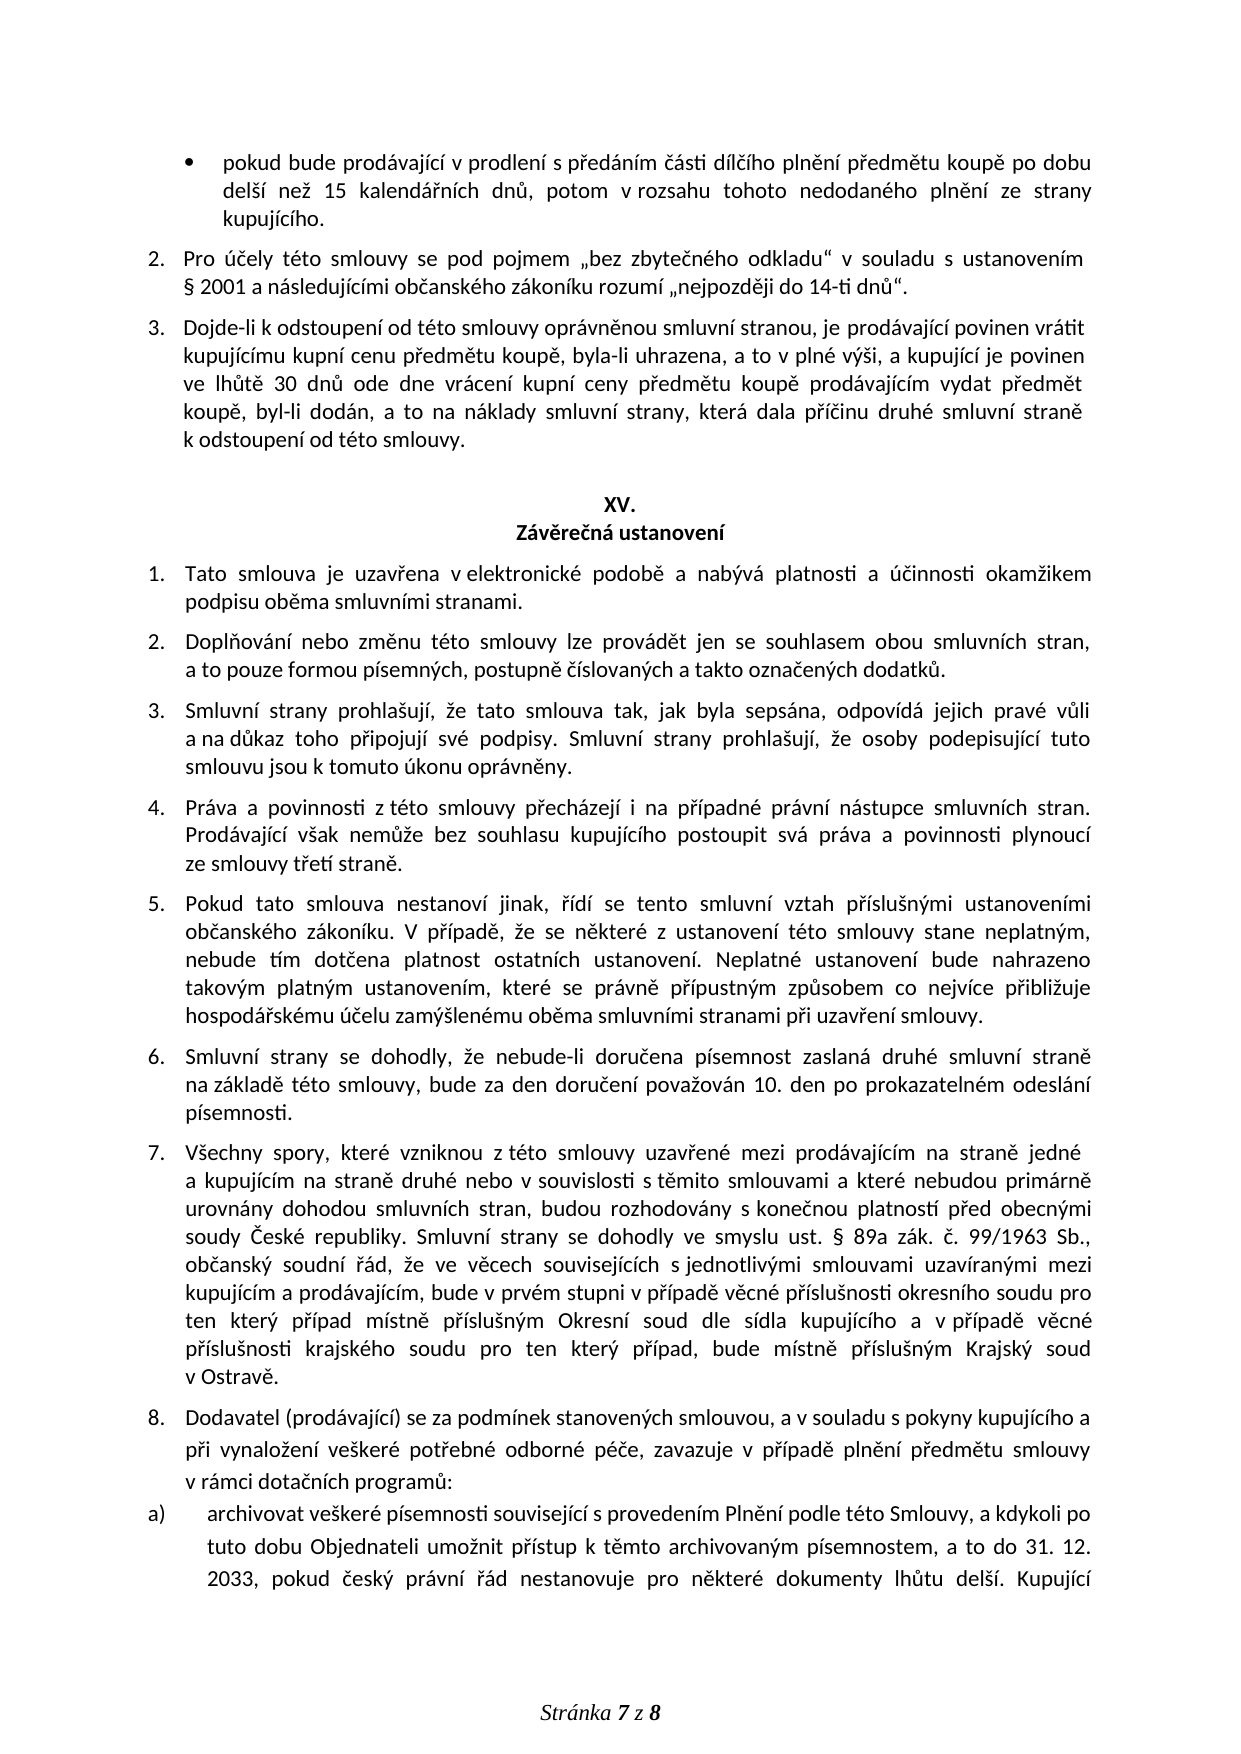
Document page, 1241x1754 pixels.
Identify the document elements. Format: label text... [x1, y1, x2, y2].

list Smluvní strany prohlašují, že tato smlouva tak, jak byla sepsána, odpovídá jejich pravé vůli a na důkaz toho připojují své podpisy. Smluvní strany prohlašují, že osoby podepisující tuto smlouvu jsou k tomuto úkonu oprávněny. [148, 696, 1092, 780]
text Závěrečná ustanovení [148, 518, 1092, 546]
list Smluvní strany se dohodly, že nebude-li doručena písemnost zaslaná druhé smluvní straně na základě této smlouvy, bude za den doručení považován 10. den po prokazatelném odeslání písemnosti. [148, 1042, 1092, 1126]
list Všechny spory, které vzniknou z této smlouvy uzavřené mezi prodávajícím na straně jedné a kupujícím na straně druhé nebo v souvislosti s těmito smlouvami a které nebudou primárně urovnány dohodou smluvních stran, budou rozhodovány s konečnou platností před obecnými soudy České republiky. Smluvní strany se dohodly ve smyslu ust. § 89a zák. č. 99/1963 Sb., občanský soudní řád, že ve věcech souvisejících s jednotlivými smlouvami uzavíranými mezi kupujícím a prodávajícím, bude v prvém stupni v případě věcné příslušnosti okresního soudu pro ten který případ místně příslušným Okresní soud dle sídla kupujícího a v případě věcné příslušnosti krajského soudu pro ten který případ, bude místně příslušným Krajský soud v Ostravě. [148, 1138, 1092, 1391]
list pokud bude prodávající v prodlení s předáním části dílčího plnění předmětu koupě po dobu delší než 15 kalendářních dnů, potom v rozsahu tohoto nedodaného plnění ze strany kupujícího. [185, 148, 1092, 232]
list Doplňování nebo změnu této smlouvy lze provádět jen se souhlasem obou smluvních stran, a to pouze formou písemných, postupně číslovaných a takto označených dodatků. [148, 627, 1092, 683]
list Tato smlouva je uzavřena v elektronické podobě a nabývá platnosti a účinnosti okamžikem podpisu oběma smluvními stranami. [148, 559, 1092, 615]
text XV. [148, 490, 1092, 518]
list Dodavatel (prodávající) se za podmínek stanovených smlouvou, a v souladu s pokyny kupujícího a při vynaložení veškeré potřebné odborné péče, zavazuje v případě plnění předmětu smlouvy v rámci dotačních programů: [148, 1403, 1092, 1495]
list Práva a povinnosti z této smlouvy přecházejí i na případné právní nástupce smluvních stran. Prodávající však nemůže bez souhlasu kupujícího postoupit svá práva a povinnosti plynoucí ze smlouvy třetí straně. [148, 793, 1092, 877]
list Pro účely této smlouvy se pod pojmem „bez zbytečného odkladu“ v souladu s ustanovením § 2001 a následujícími občanského zákoníku rozumí „nejpozději do 14-ti dnů“. [148, 244, 1085, 300]
list Dojde-li k odstoupení od této smlouvy oprávněnou smluvní stranou, je prodávající povinen vrátit kupujícímu kupní cenu předmětu koupě, byla-li uhrazena, a to v plné výši, a kupující je povinen ve lhůtě 30 dnů ode dne vrácení kupní ceny předmětu koupě prodávajícím vydat předmět koupě, byl-li dodán, a to na náklady smluvní strany, která dala příčinu druhé smluvní straně k odstoupení od této smlouvy. [148, 313, 1085, 453]
list Pokud tato smlouva nestanoví jinak, řídí se tento smluvní vztah příslušnými ustanoveními občanského zákoníku. V případě, že se některé z ustanovení této smlouvy stane neplatným, nebude tím dotčena platnost ostatních ustanovení. Neplatné ustanovení bude nahrazeno takovým platným ustanovením, které se právně přípustným způsobem co nejvíce přibližuje hospodářskému účelu zamýšlenému oběma smluvními stranami při uzavření smlouvy. [148, 889, 1092, 1029]
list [148, 1499, 1092, 1592]
